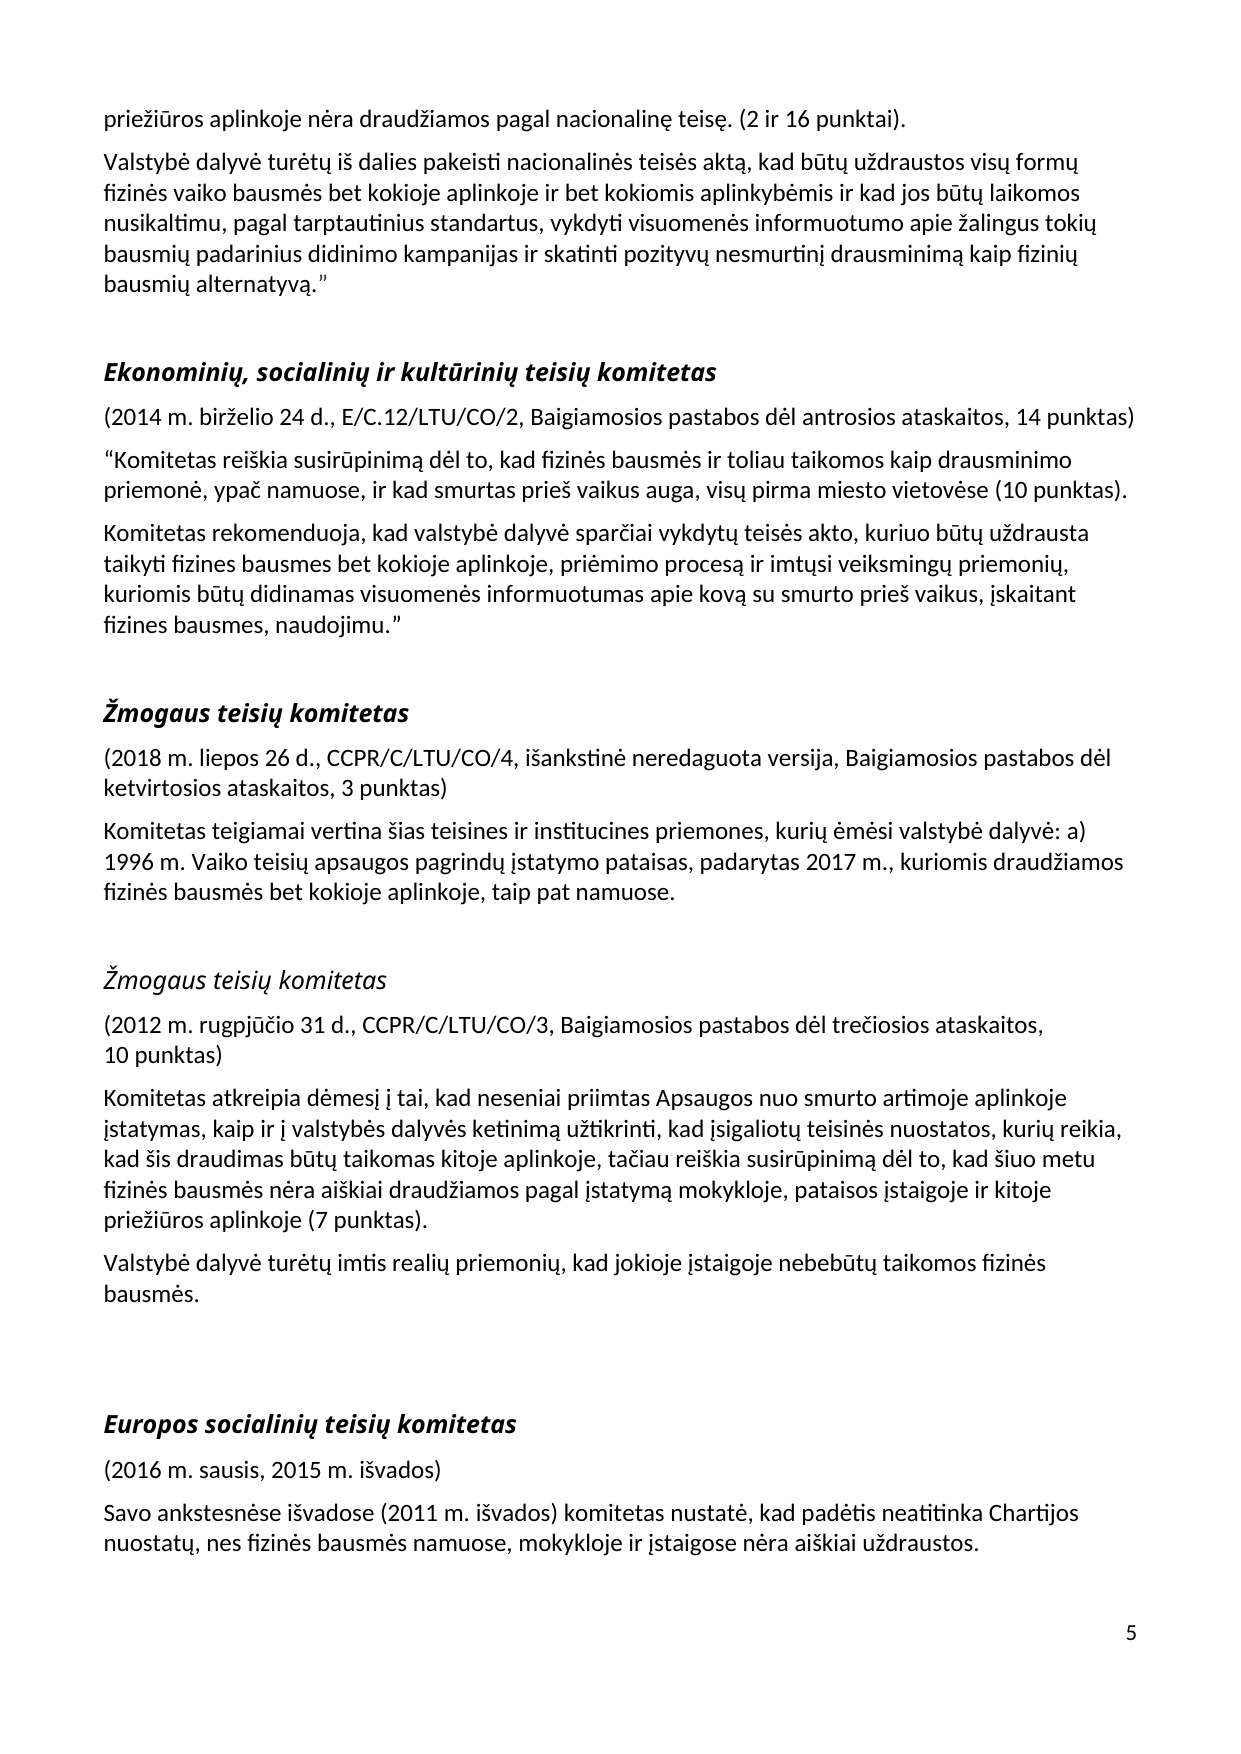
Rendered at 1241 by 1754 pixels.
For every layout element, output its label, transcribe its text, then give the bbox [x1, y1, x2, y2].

subtitle Europos socialinių teisių komitetas [103, 1407, 1137, 1441]
text (2016 m. sausis, 2015 m. išvados) [103, 1454, 1137, 1484]
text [103, 103, 1137, 134]
text Žmogaus teisių komitetas [103, 962, 1137, 996]
subtitle Ekonominių, socialinių ir kultūrinių teisių komitetas [103, 354, 1137, 388]
text Valstybė dalyvė turėtų iš dalies pakeisti nacionalinės teisės aktą, kad būtų uždraustos visų formų fizinės vaiko bausmės bet kokioje aplinkoje ir bet kokiomis aplinkybėmis ir kad jos būtų laikomos nusikaltimu, pagal tarptautinius standartus, vykdyti visuomenės informuotumo apie žalingus tokių bausmių padarinius didinimo kampanijas ir skatinti pozityvų nesmurtinį drausminimą kaip fizinių bausmių alternatyvą.” [103, 146, 1137, 299]
text Komitetas rekomenduoja, kad valstybė dalyvė sparčiai vykdytų teisės akto, kuriuo būtų uždrausta taikyti fizines bausmes bet kokioje aplinkoje, priėmimo procesą ir imtųsi veiksmingų priemonių, kuriomis būtų didinamas visuomenės informuotumas apie kovą su smurto prieš vaikus, įskaitant fizines bausmes, naudojimu.” [103, 518, 1137, 640]
text Komitetas teigiamai vertina šias teisines ir institucines priemones, kurių ėmėsi valstybė dalyvė: a) 1996 m. Vaiko teisių apsaugos pagrindų įstatymo pataisas, padarytas 2017 m., kuriomis draudžiamos fizinės bausmės bet kokioje aplinkoje, taip pat namuose. [103, 815, 1137, 907]
text “Komitetas reiškia susirūpinimą dėl to, kad fizinės bausmės ir toliau taikomos kaip drausminimo priemonė, ypač namuose, ir kad smurtas prieš vaikus auga, visų pirma miesto vietovėse (10 punktas). [103, 444, 1137, 505]
text (2018 m. liepos 26 d., CCPR/C/LTU/CO/4, išankstinė neredaguota versija, Baigiamosios pastabos dėl ketvirtosios ataskaitos, 3 punktas) [103, 742, 1137, 803]
text Komitetas atkreipia dėmesį į tai, kad neseniai priimtas Apsaugos nuo smurto artimoje aplinkoje įstatymas, kaip ir į valstybės dalyvės ketinimą užtikrinti, kad įsigaliotų teisinės nuostatos, kurių reikia, kad šis draudimas būtų taikomas kitoje aplinkoje, tačiau reiškia susirūpinimą dėl to, kad šiuo metu fizinės bausmės nėra aiškiai draudžiamos pagal įstatymą mokykloje, pataisos įstaigoje ir kitoje priežiūros aplinkoje (7 punktas). [103, 1082, 1137, 1235]
subtitle Žmogaus teisių komitetas [103, 695, 1137, 729]
text (2012 m. rugpjūčio 31 d., CCPR/C/LTU/CO/3, Baigiamosios pastabos dėl trečiosios ataskaitos, 10 punktas) [103, 1009, 1137, 1070]
text Valstybė dalyvė turėtų imtis realių priemonių, kad jokioje įstaigoje nebebūtų taikomos fizinės bausmės. [103, 1248, 1137, 1309]
text (2014 m. birželio 24 d., E/C.12/LTU/CO/2, Baigiamosios pastabos dėl antrosios ataskaitos, 14 punktas) [103, 401, 1137, 432]
text Savo ankstesnėse išvadose (2011 m. išvados) komitetas nustatė, kad padėtis neatitinka Chartijos nuostatų, nes fizinės bausmės namuose, mokykloje ir įstaigose nėra aiškiai uždraustos. [103, 1497, 1137, 1558]
